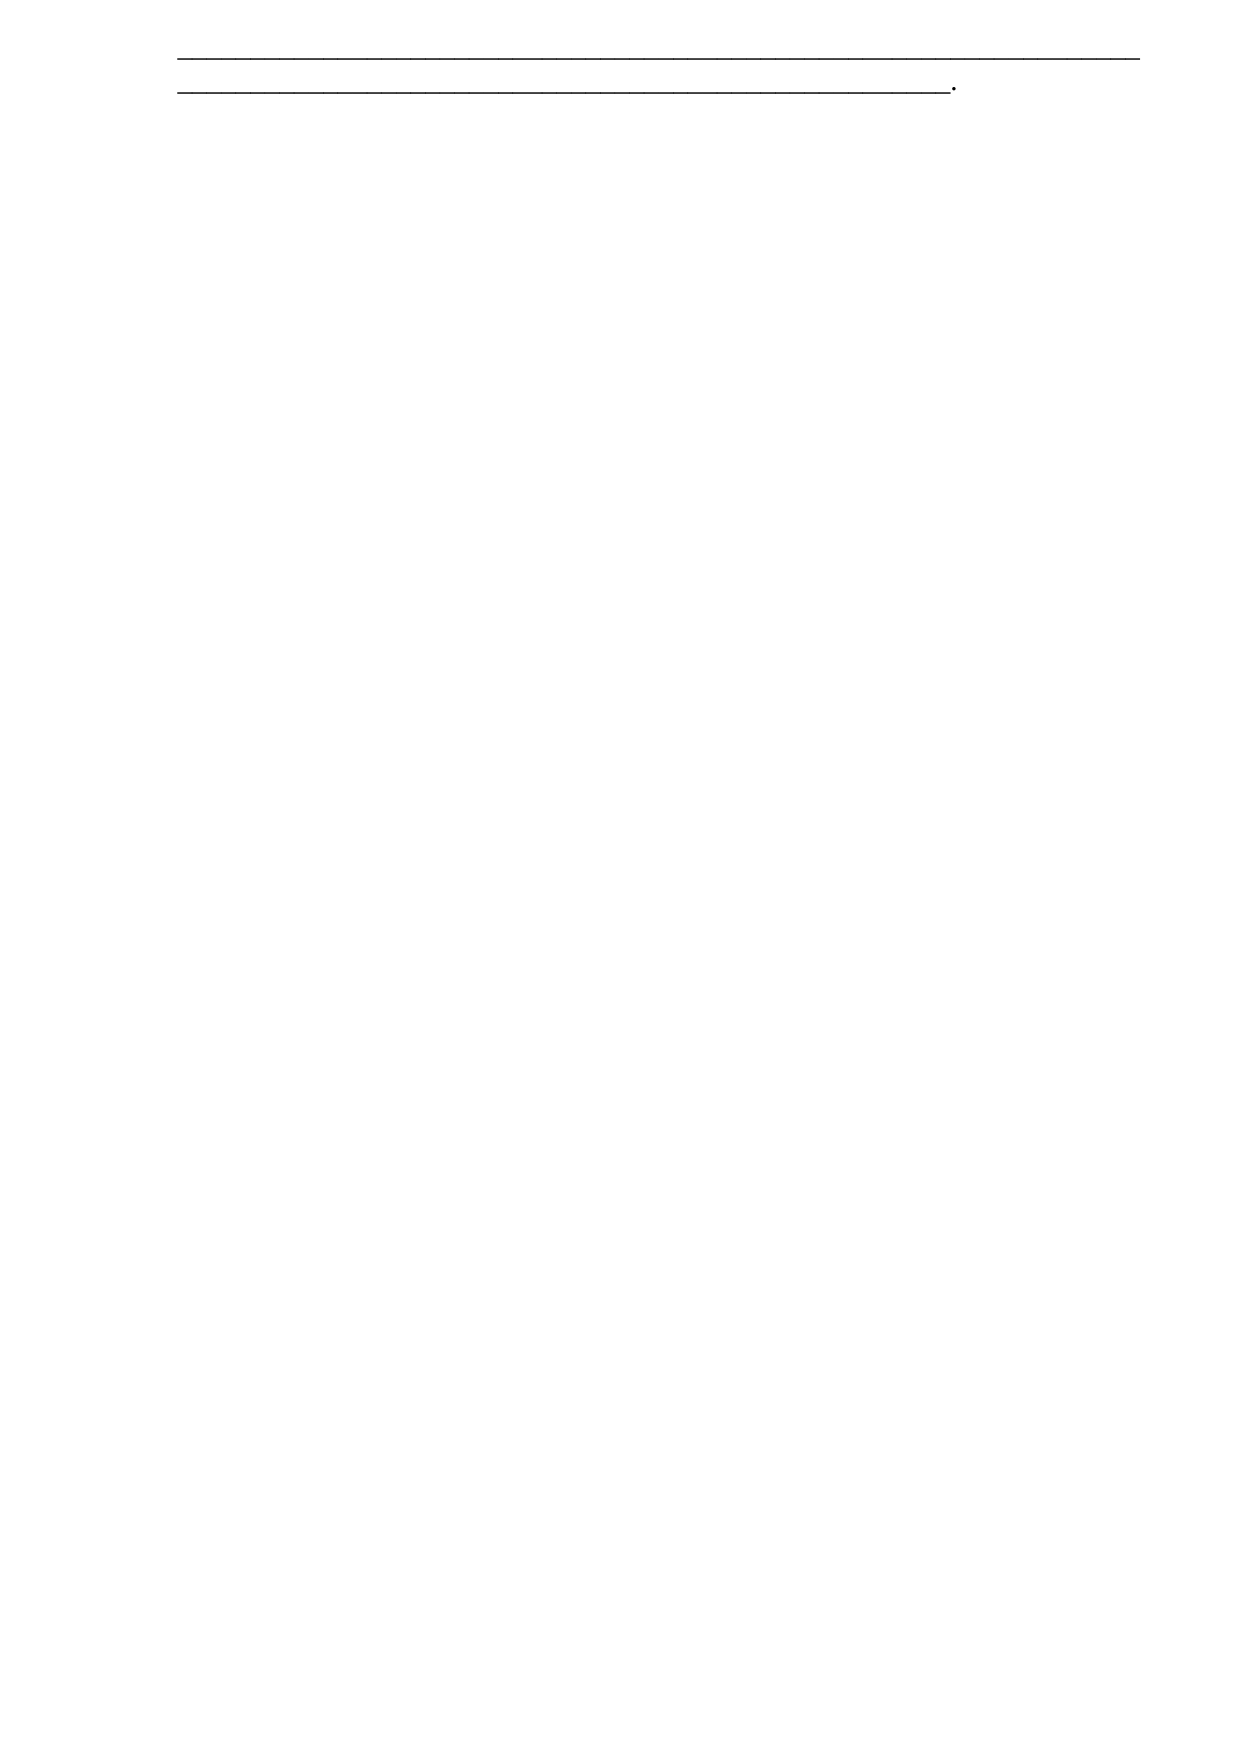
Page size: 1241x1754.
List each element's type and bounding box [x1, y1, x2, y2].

text [177, 29, 1152, 97]
